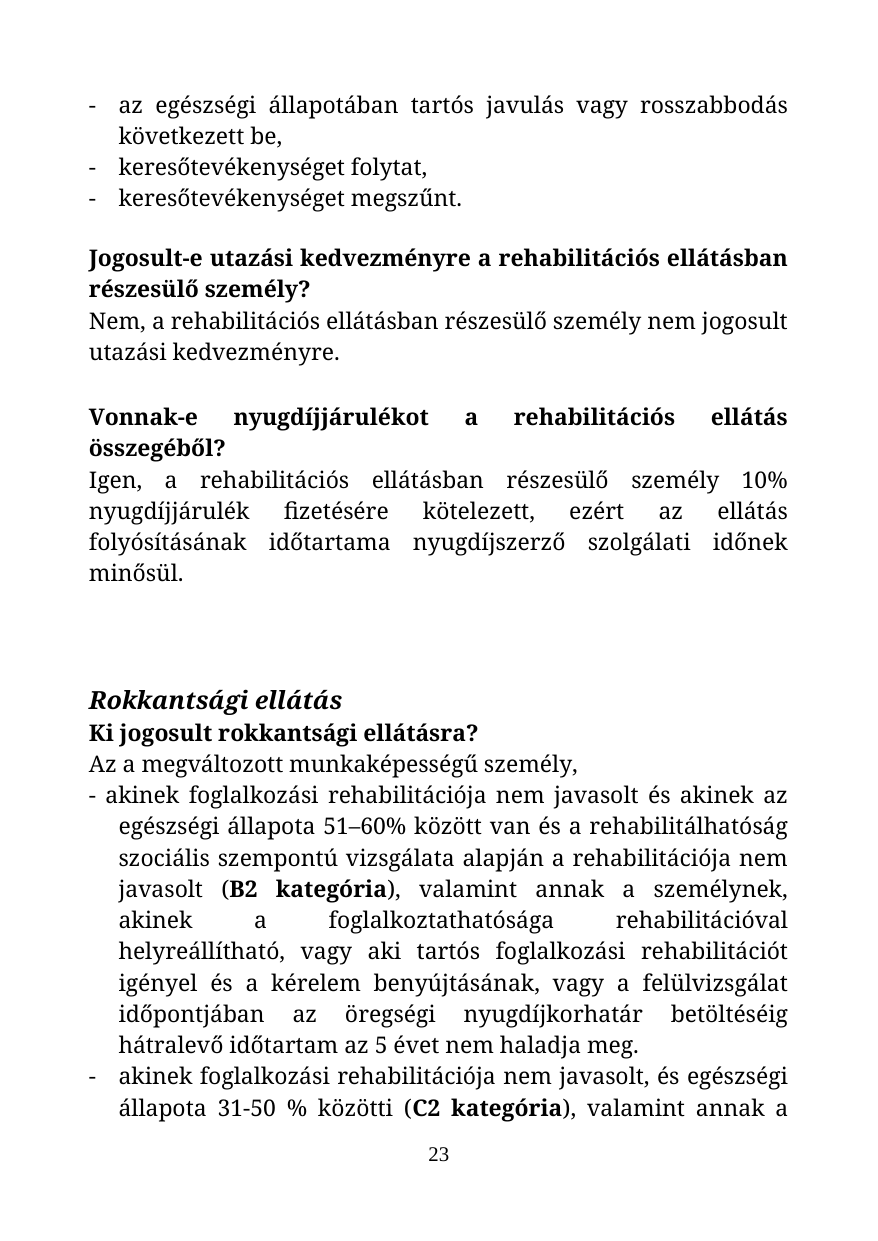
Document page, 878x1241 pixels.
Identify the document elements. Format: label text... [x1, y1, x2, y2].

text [89, 1060, 788, 1123]
text Az a megváltozott munkaképességű személy, [89, 748, 788, 779]
text - akinek foglalkozási rehabilitációja nem javasolt és akinek az egészségi állapota 51–60% között van és a rehabilitálhatóság szociális szempontú vizsgálata alapján a rehabilitációja nem javasolt (B2 kategória), valamint annak a személynek, akinek a foglalkoztathatósága rehabilitációval helyreállítható, vagy aki tartós foglalkozási rehabilitációt igényel és a kérelem benyújtásának, vagy a felülvizsgálat időpontjában az öregségi nyugdíjkorhatár betöltéséig hátralevő időtartam az 5 évet nem haladja meg. [89, 779, 788, 1060]
text - az egészségi állapotában tartós javulás vagy rosszabbodás következett be, [89, 89, 788, 151]
text Nem, a rehabilitációs ellátásban részesülő személy nem jogosult utazási kedvezményre. [89, 304, 788, 367]
text - keresőtevékenységet folytat, [89, 151, 788, 182]
text Igen, a rehabilitációs ellátásban részesülő személy 10% nyugdíjjárulék fizetésére kötelezett, ezért az ellátás folyósításának időtartama nyugdíjszerző szolgálati időnek minősül. [89, 464, 788, 589]
text Vonnak-e nyugdíjjárulékot a rehabilitációs ellátás összegéből? [89, 401, 788, 464]
text Jogosult-e utazási kedvezményre a rehabilitációs ellátásban részesülő személy? [89, 242, 788, 304]
text Ki jogosult rokkantsági ellátásra? [89, 716, 788, 748]
text Rokkantsági ellátás [89, 682, 788, 716]
text - keresőtevékenységet megszűnt. [89, 182, 788, 214]
